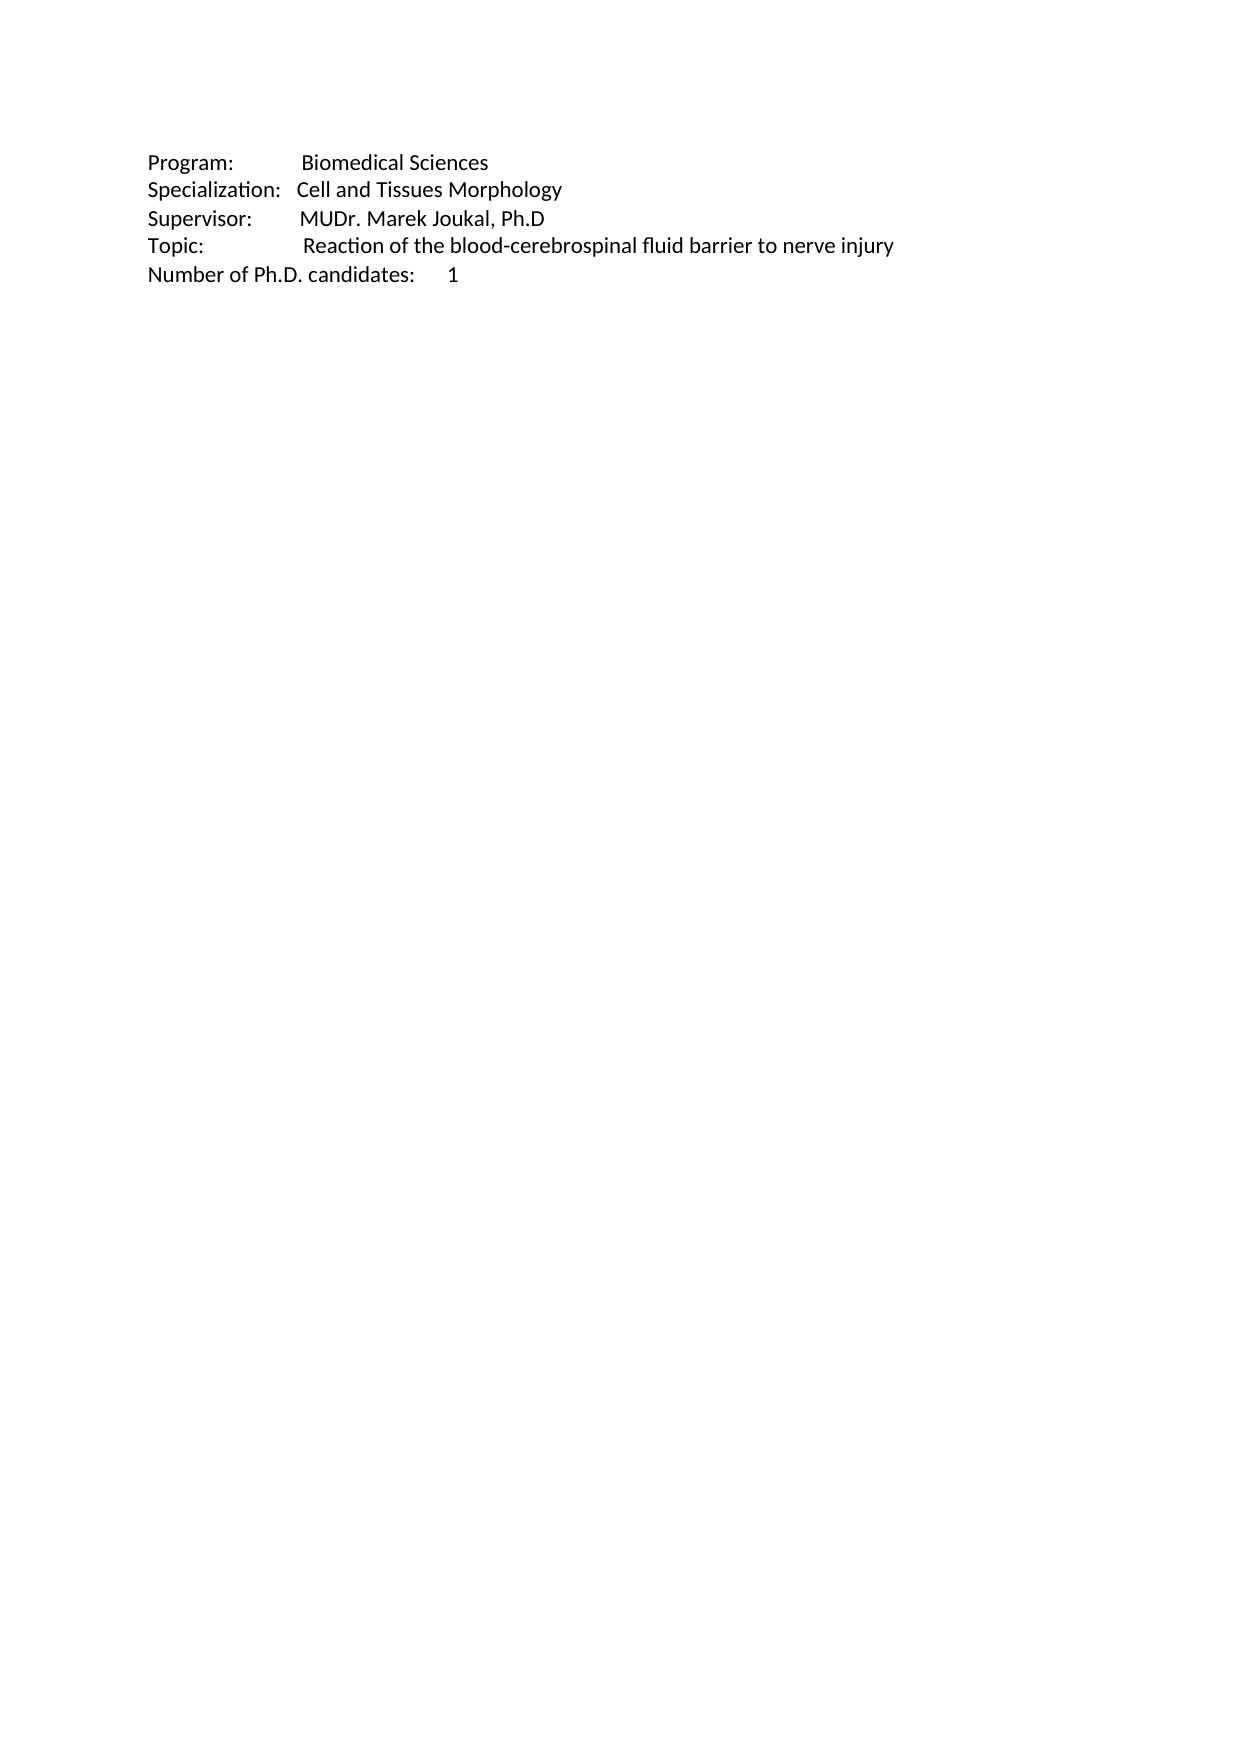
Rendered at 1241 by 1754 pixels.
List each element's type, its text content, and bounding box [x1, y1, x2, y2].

text Number of Ph.D. candidates: 1 [148, 260, 1093, 288]
text Program: Biomedical Sciences [148, 148, 1093, 176]
text Specialization: Cell and Tissues Morphology [148, 176, 1093, 204]
text Supervisor: MUDr. Marek Joukal, Ph.D [148, 204, 1093, 232]
text Topic: Reaction of the blood-cerebrospinal fluid barrier to nerve injury [148, 232, 1093, 260]
